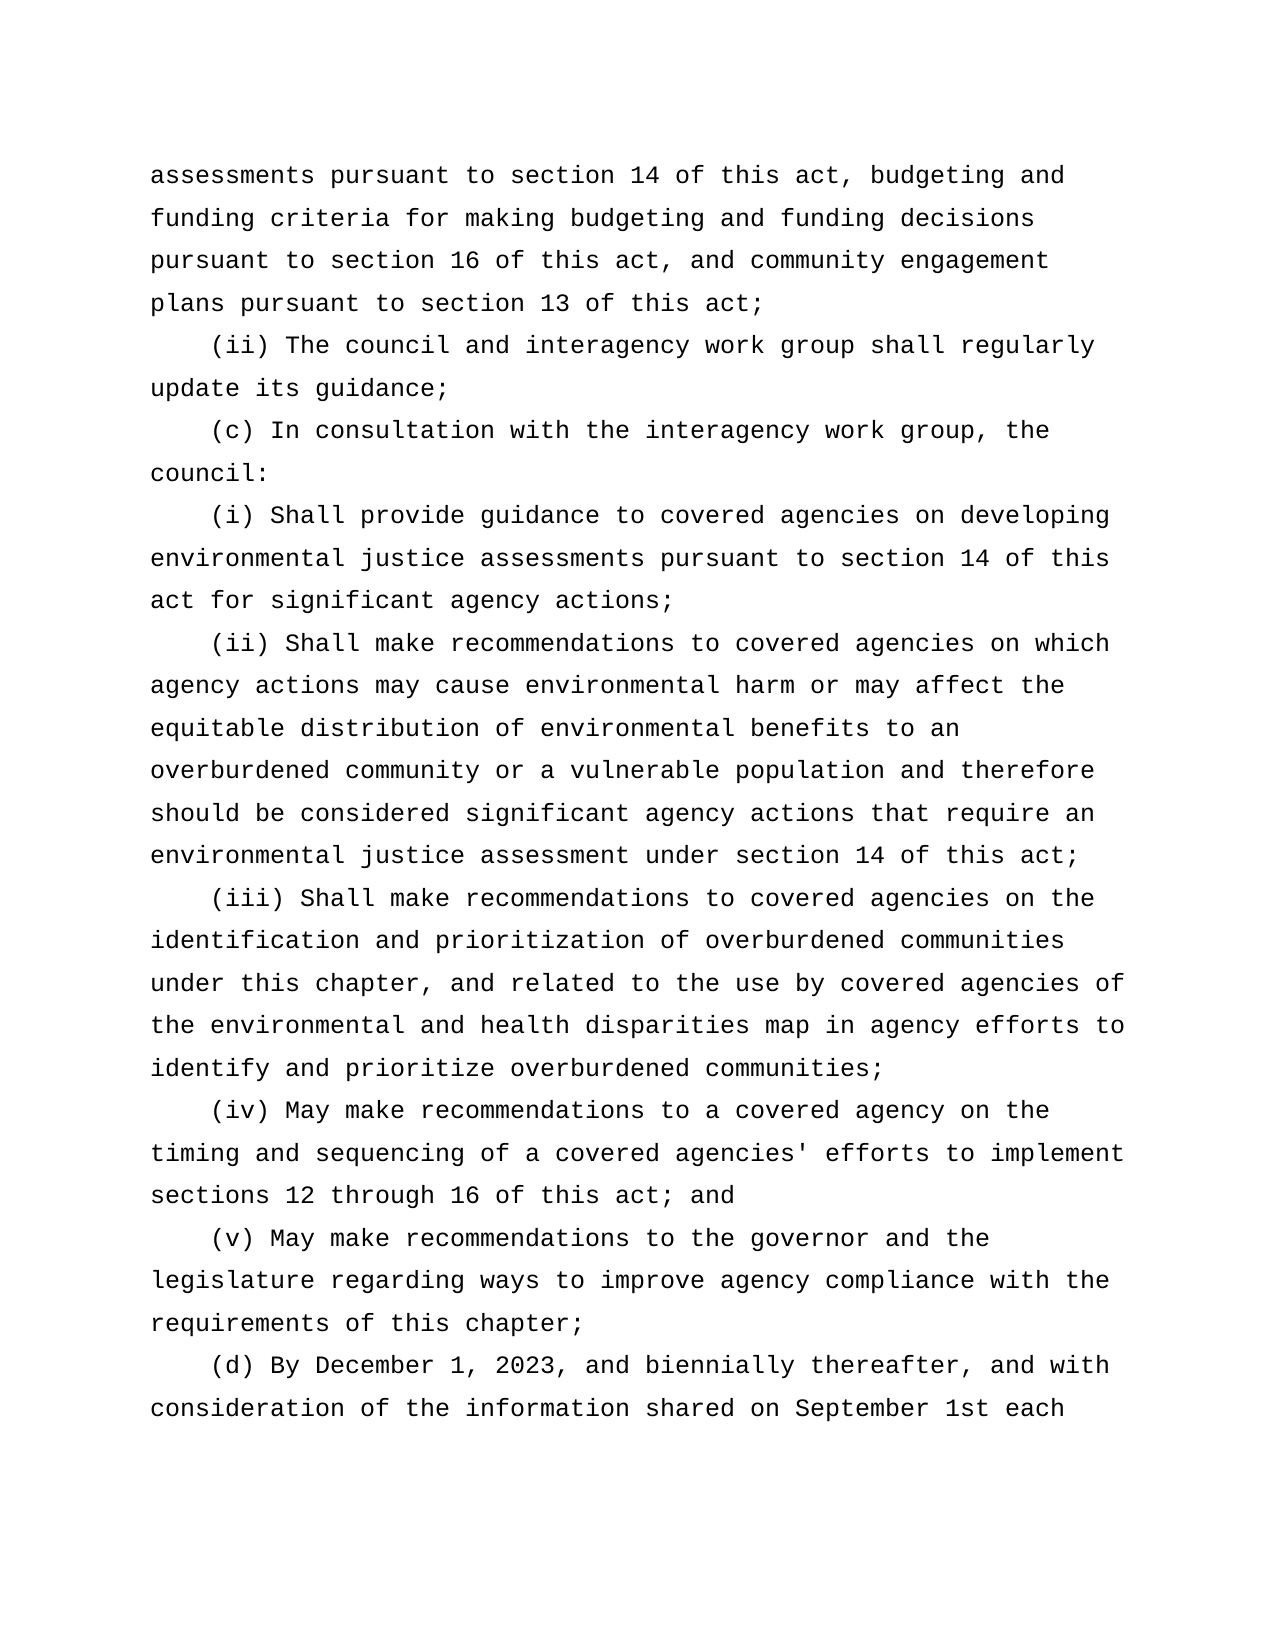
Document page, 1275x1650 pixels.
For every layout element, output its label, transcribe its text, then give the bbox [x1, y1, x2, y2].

text (i) Shall provide guidance to covered agencies on developing environmental justice assessments pursuant to section 14 of this act for significant agency actions; [150, 490, 1125, 617]
text (ii) Shall make recommendations to covered agencies on which agency actions may cause environmental harm or may affect the equitable distribution of environmental benefits to an overburdened community or a vulnerable population and therefore should be considered significant agency actions that require an environmental justice assessment under section 14 of this act; [150, 617, 1125, 872]
text (ii) The council and interagency work group shall regularly update its guidance; [150, 320, 1125, 405]
text (iii) Shall make recommendations to covered agencies on the identification and prioritization of overburdened communities under this chapter, and related to the use by covered agencies of the environmental and health disparities map in agency efforts to identify and prioritize overburdened communities; [150, 872, 1125, 1085]
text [150, 1340, 1125, 1425]
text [150, 150, 1125, 320]
text (v) May make recommendations to the governor and the legislature regarding ways to improve agency compliance with the requirements of this chapter; [150, 1212, 1125, 1340]
text (iv) May make recommendations to a covered agency on the timing and sequencing of a covered agencies' efforts to implement sections 12 through 16 of this act; and [150, 1085, 1125, 1212]
text (c) In consultation with the interagency work group, the council: [150, 405, 1125, 490]
